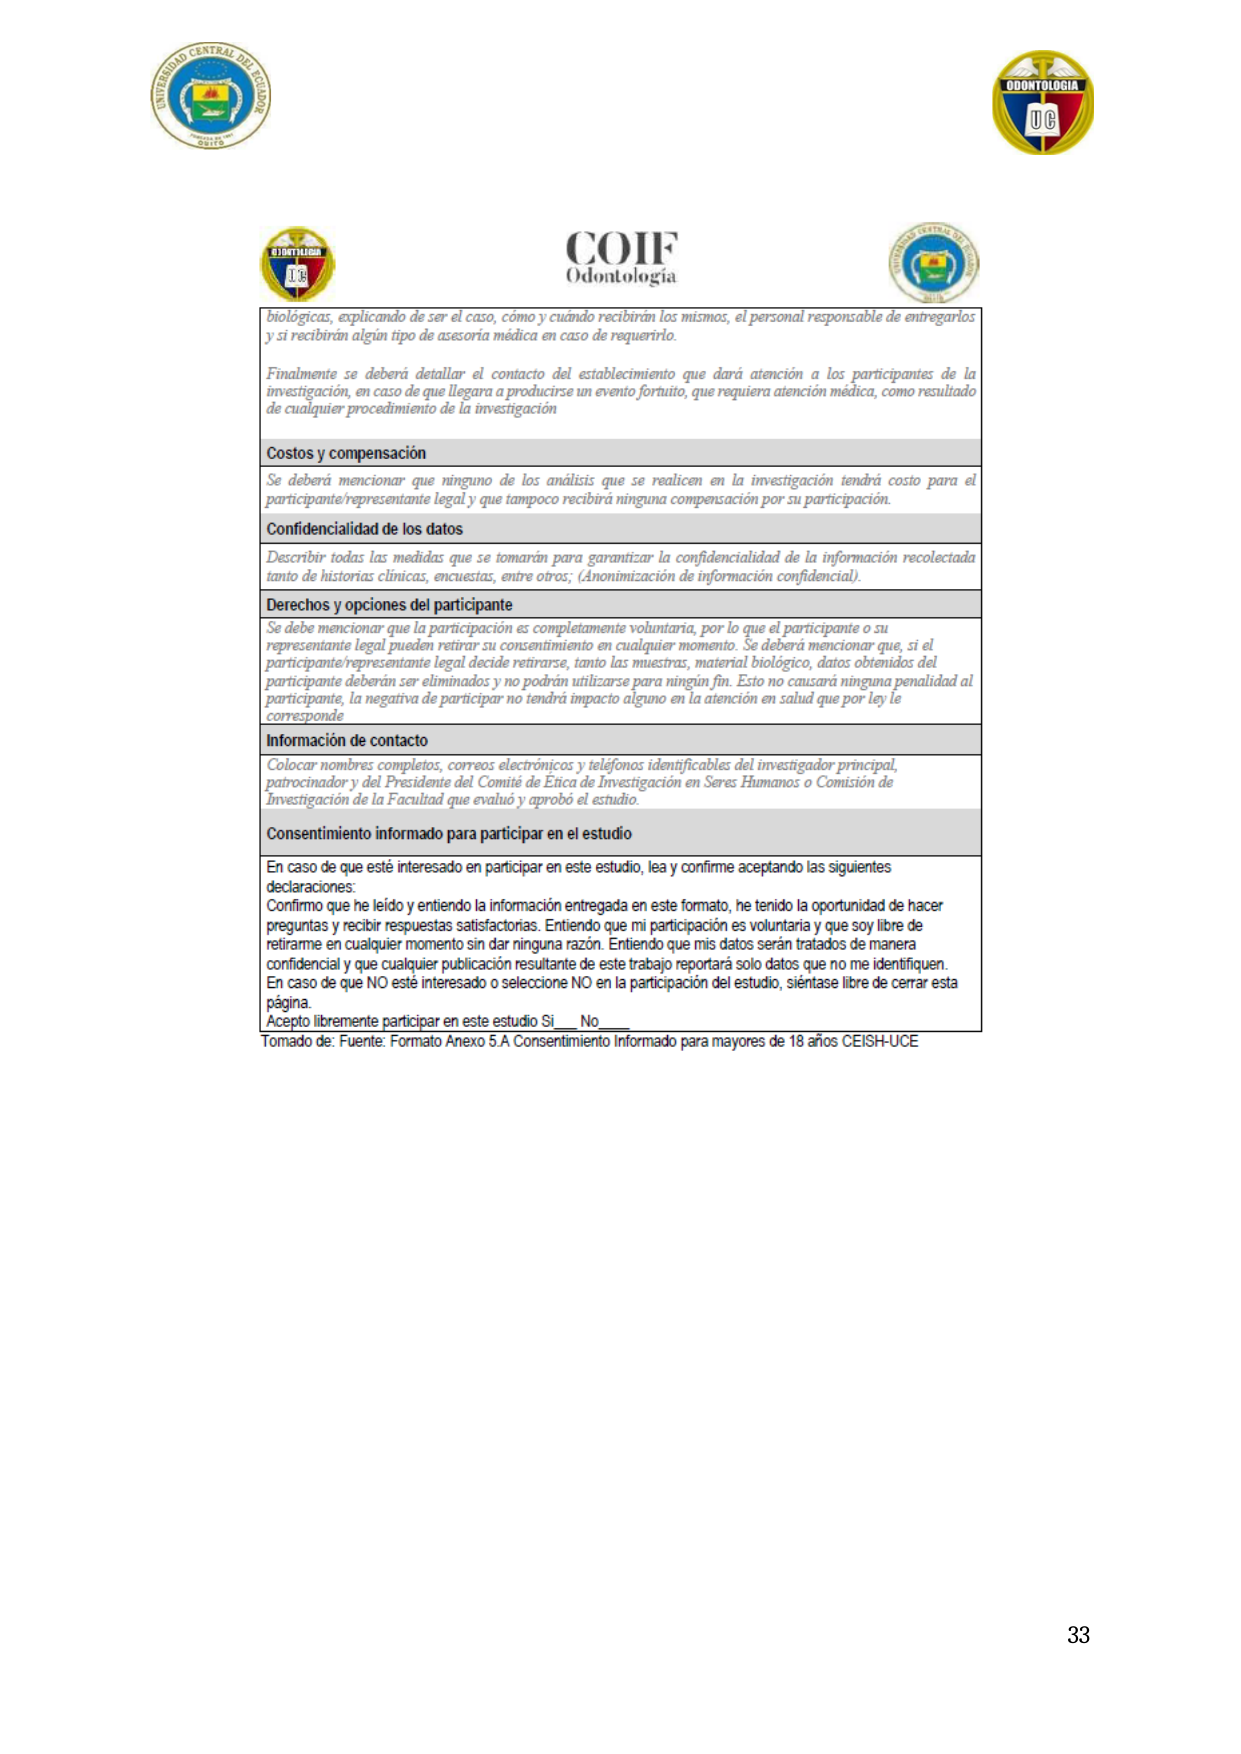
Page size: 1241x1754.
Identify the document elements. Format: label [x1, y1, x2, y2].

picture [990, 50, 1094, 154]
picture [150, 42, 272, 150]
